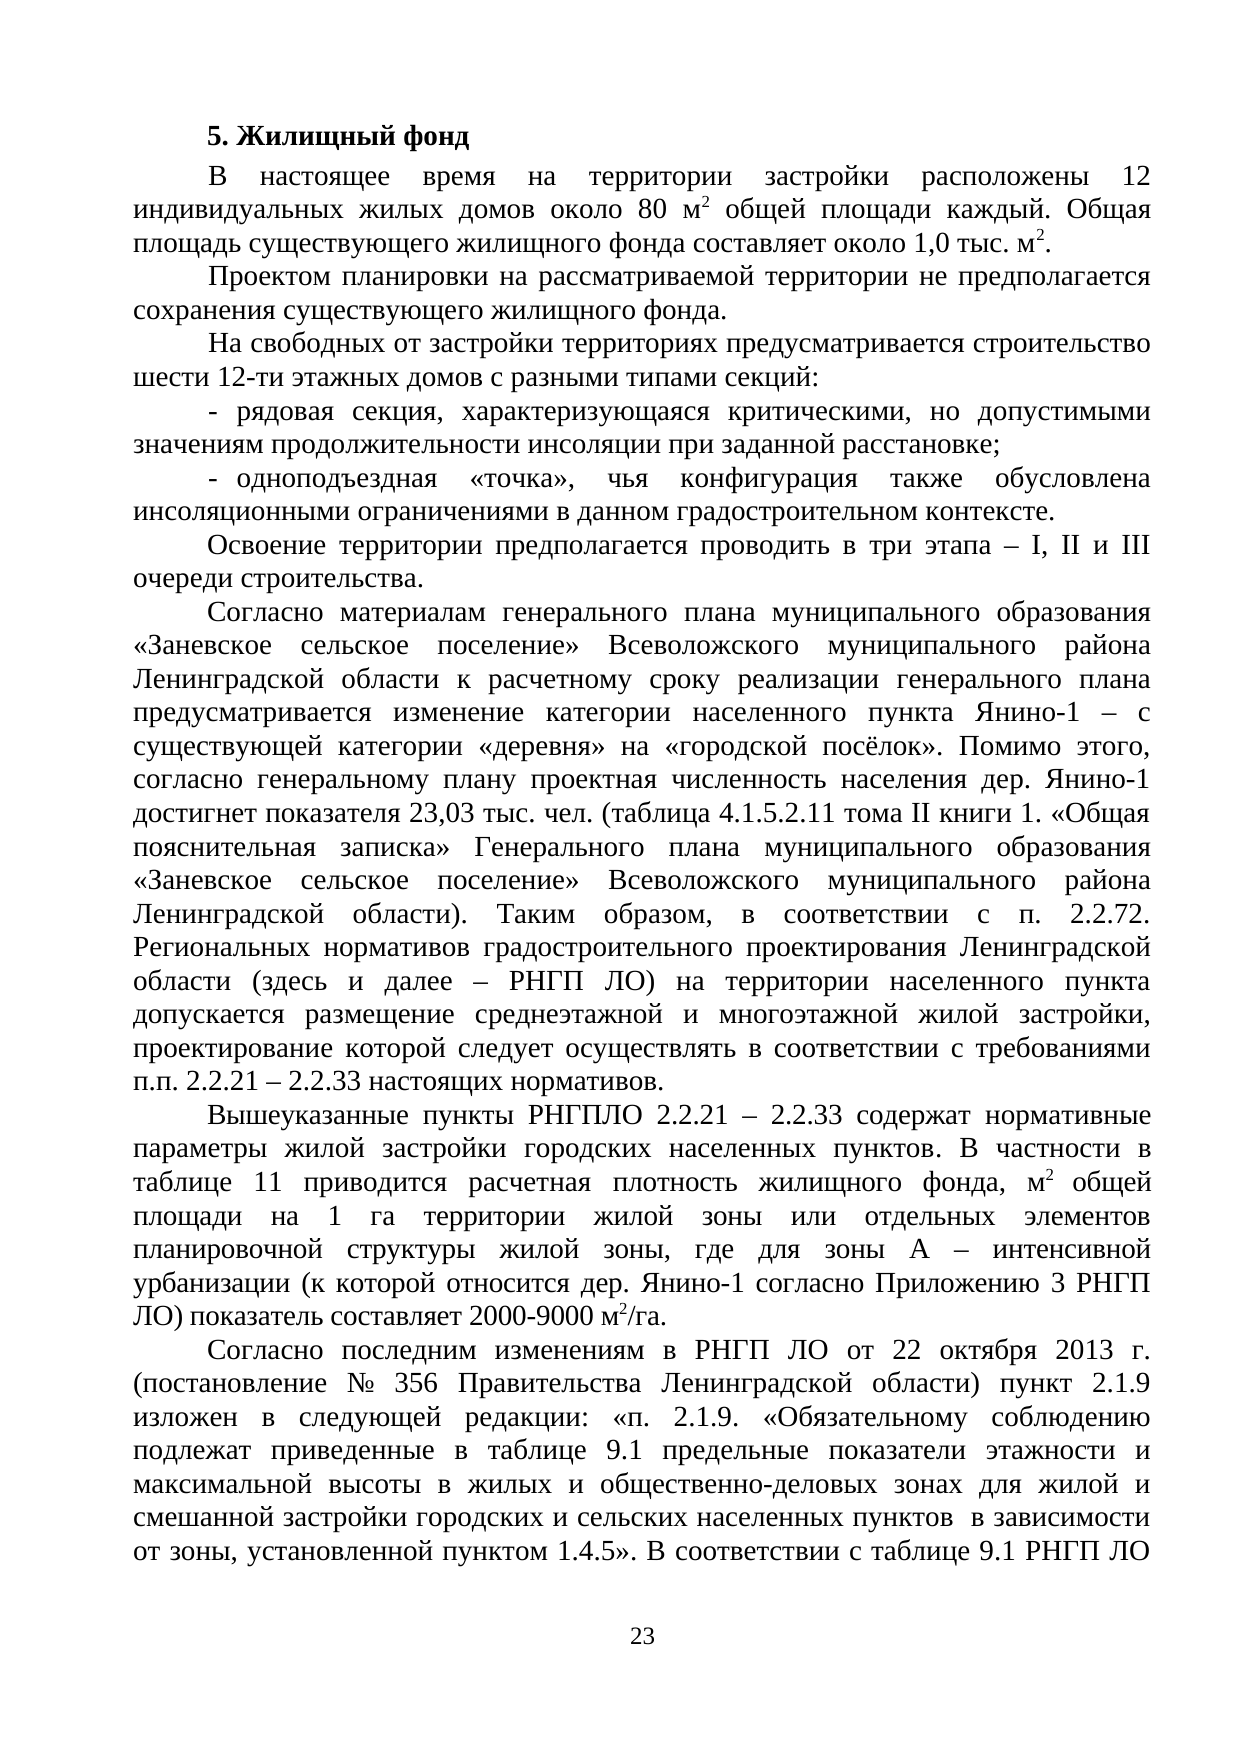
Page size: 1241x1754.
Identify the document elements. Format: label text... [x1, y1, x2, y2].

text Проектом планировки на рассматриваемой территории не предполагается сохранения существующего жилищного фонда. [133, 258, 1152, 326]
text На свободных от застройки территориях предусматривается строительство шести 12-ти этажных домов с разными типами секций: [133, 326, 1152, 393]
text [133, 1332, 1152, 1567]
list рядовая секция, характеризующаяся критическими, но допустимыми значениям продолжительности инсоляции при заданной расстановке; [133, 393, 1152, 460]
text Согласно материалам генерального плана муниципального образования «Заневское сельское поселение» Всеволожского муниципального района Ленинградской области к расчетному сроку реализации генерального плана предусматривается изменение категории населенного пункта Янино-1 – с существующей категории «деревня» на «городской посёлок». Помимо этого, согласно генеральному плану проектная численность населения дер. Янино-1 достигнет показателя 23,03 тыс. чел. (таблица 4.1.5.2.11 тома II книги 1. «Общая пояснительная записка» Генерального плана муниципального образования «Заневское сельское поселение» Всеволожского муниципального района Ленинградской области). Таким образом, в соответствии с п. 2.2.72. Региональных нормативов градостроительного проектирования Ленинградской области (здесь и далее – РНГП ЛО) на территории населенного пункта допускается размещение среднеэтажной и многоэтажной жилой застройки, проектирование которой следует осуществлять в соответствии с требованиями п.п. 2.2.21 – 2.2.33 настоящих нормативов. [133, 594, 1152, 1097]
text В настоящее время на территории застройки расположены 12 индивидуальных жилых домов около 80 м2 общей площади каждый. Общая площадь существующего жилищного фонда составляет около 1,0 тыс. м2. [133, 158, 1152, 258]
subtitle 5. Жилищный фонд [133, 118, 1152, 152]
text Освоение территории предполагается проводить в три этапа – I, II и III очереди строительства. [133, 527, 1152, 594]
text Вышеуказанные пункты РНГПЛО 2.2.21 – 2.2.33 содержат нормативные параметры жилой застройки городских населенных пунктов. В частности в таблице 11 приводится расчетная плотность жилищного фонда, м2 общей площади на территории жилой зоны или отдельных элементов планировочной структуры жилой зоны, где для зоны А – интенсивной урбанизации (к которой относится дер. Янино-1 согласно Приложению 3 РНГП ЛО) показатель составляет 2000-9000 м2/га. [133, 1097, 1152, 1332]
list одноподъездная «точка», чья конфигурация также обусловлена инсоляционными ограничениями в данном градостроительном контексте. [133, 460, 1152, 527]
